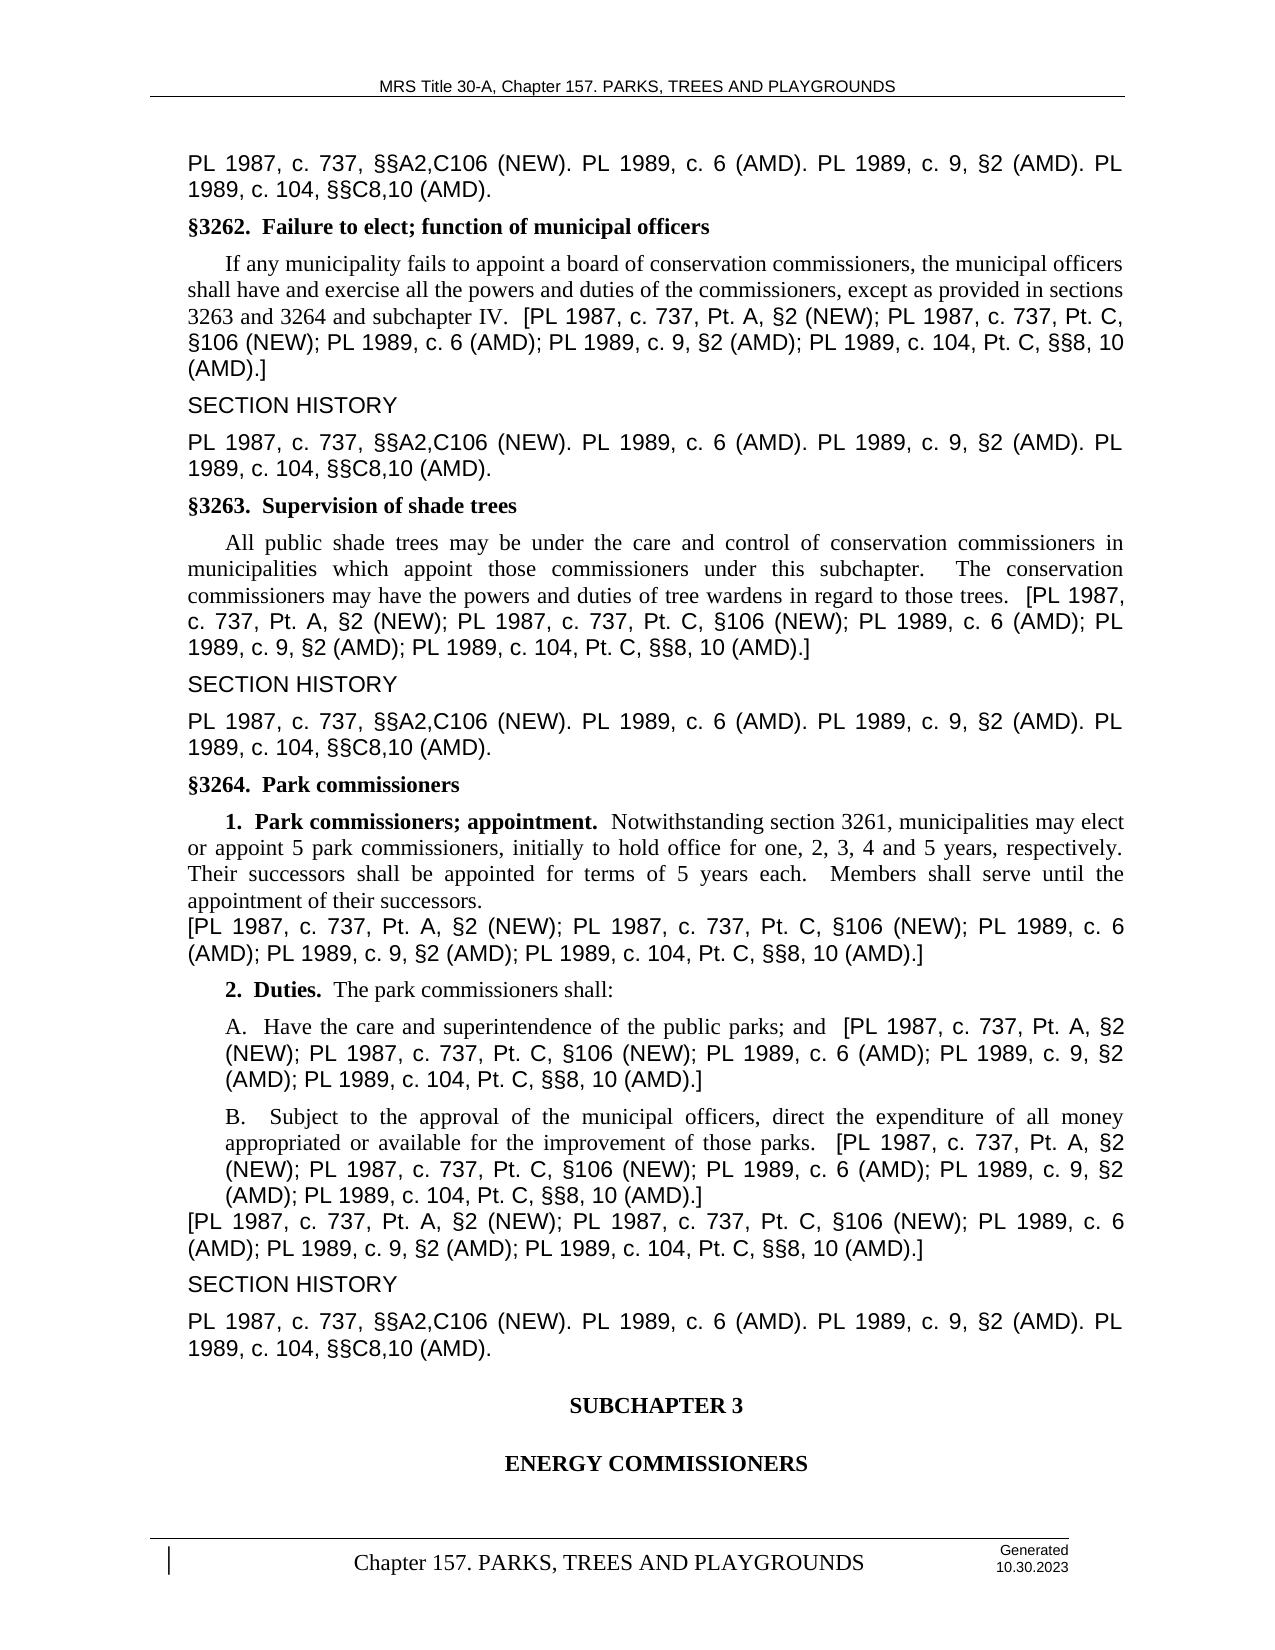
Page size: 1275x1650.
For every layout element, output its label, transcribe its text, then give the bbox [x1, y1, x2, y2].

text SUBCHAPTER 3 [187, 1392, 1125, 1418]
text SECTION HISTORY [187, 392, 1125, 418]
text SECTION HISTORY [187, 671, 1125, 697]
text PL 1987, c. 737, §§A2,C106 (NEW). PL 1989, c. 6 (AMD). PL 1989, c. 9, §2 (AMD). PL 1989, c. 104, §§C8,10 (AMD). [187, 1308, 1125, 1361]
text 2. Duties. The park commissioners shall: [187, 976, 1125, 1003]
text §3263. Supervision of shade trees [187, 492, 1125, 518]
text B. Subject to the approval of the municipal officers, direct the expenditure of all money appropriated or available for the improvement of those parks. [PL 1987, c. 737, Pt. A, §2 (NEW); PL 1987, c. 737, Pt. C, §106 (NEW); PL 1989, c. 6 (AMD); PL 1989, c. 9, §2 (AMD); PL 1989, c. 104, Pt. C, §§8, 10 (AMD).] [225, 1103, 1125, 1208]
text SECTION HISTORY [187, 1271, 1125, 1298]
text §3264. Park commissioners [187, 771, 1125, 797]
text ENERGY COMMISSIONERS [187, 1450, 1125, 1476]
text PL 1987, c. 737, §§A2,C106 (NEW). PL 1989, c. 6 (AMD). PL 1989, c. 9, §2 (AMD). PL 1989, c. 104, §§C8,10 (AMD). [187, 708, 1125, 761]
text PL 1987, c. 737, §§A2,C106 (NEW). PL 1989, c. 6 (AMD). PL 1989, c. 9, §2 (AMD). PL 1989, c. 104, §§C8,10 (AMD). [187, 429, 1125, 482]
text 1. Park commissioners; appointment. Notwithstanding section 3261, municipalities may elect or appoint 5 park commissioners, initially to hold office for one, 2, 3, 4 and 5 years, respectively. Their successors shall be appointed for terms of 5 years each. Members shall serve until the appointment of their successors. [187, 808, 1125, 913]
text §3262. Failure to elect; function of municipal officers [187, 213, 1125, 239]
text A. Have the care and superintendence of the public parks; and [PL 1987, c. 737, Pt. A, §2 (NEW); PL 1987, c. 737, Pt. C, §106 (NEW); PL 1989, c. 6 (AMD); PL 1989, c. 9, §2 (AMD); PL 1989, c. 104, Pt. C, §§8, 10 (AMD).] [225, 1013, 1125, 1092]
text All public shade trees may be under the care and control of conservation commissioners in municipalities which appoint those commissioners under this subchapter. The conservation commissioners may have the powers and duties of tree wardens in regard to those trees. [PL 1987, c. 737, Pt. A, §2 (NEW); PL 1987, c. 737, Pt. C, §106 (NEW); PL 1989, c. 6 (AMD); PL 1989, c. 9, §2 (AMD); PL 1989, c. 104, Pt. C, §§8, 10 (AMD).] [187, 529, 1125, 661]
text If any municipality fails to appoint a board of conservation commissioners, the municipal officers shall have and exercise all the powers and duties of the commissioners, except as provided in sections 3263 and 3264 and subchapter IV. [PL 1987, c. 737, Pt. A, §2 (NEW); PL 1987, c. 737, Pt. C, §106 (NEW); PL 1989, c. 6 (AMD); PL 1989, c. 9, §2 (AMD); PL 1989, c. 104, Pt. C, §§8, 10 (AMD).] [187, 250, 1125, 382]
text PL 1987, c. 737, §§A2,C106 (NEW). PL 1989, c. 6 (AMD). PL 1989, c. 9, §2 (AMD). PL 1989, c. 104, §§C8,10 (AMD). [187, 150, 1125, 203]
